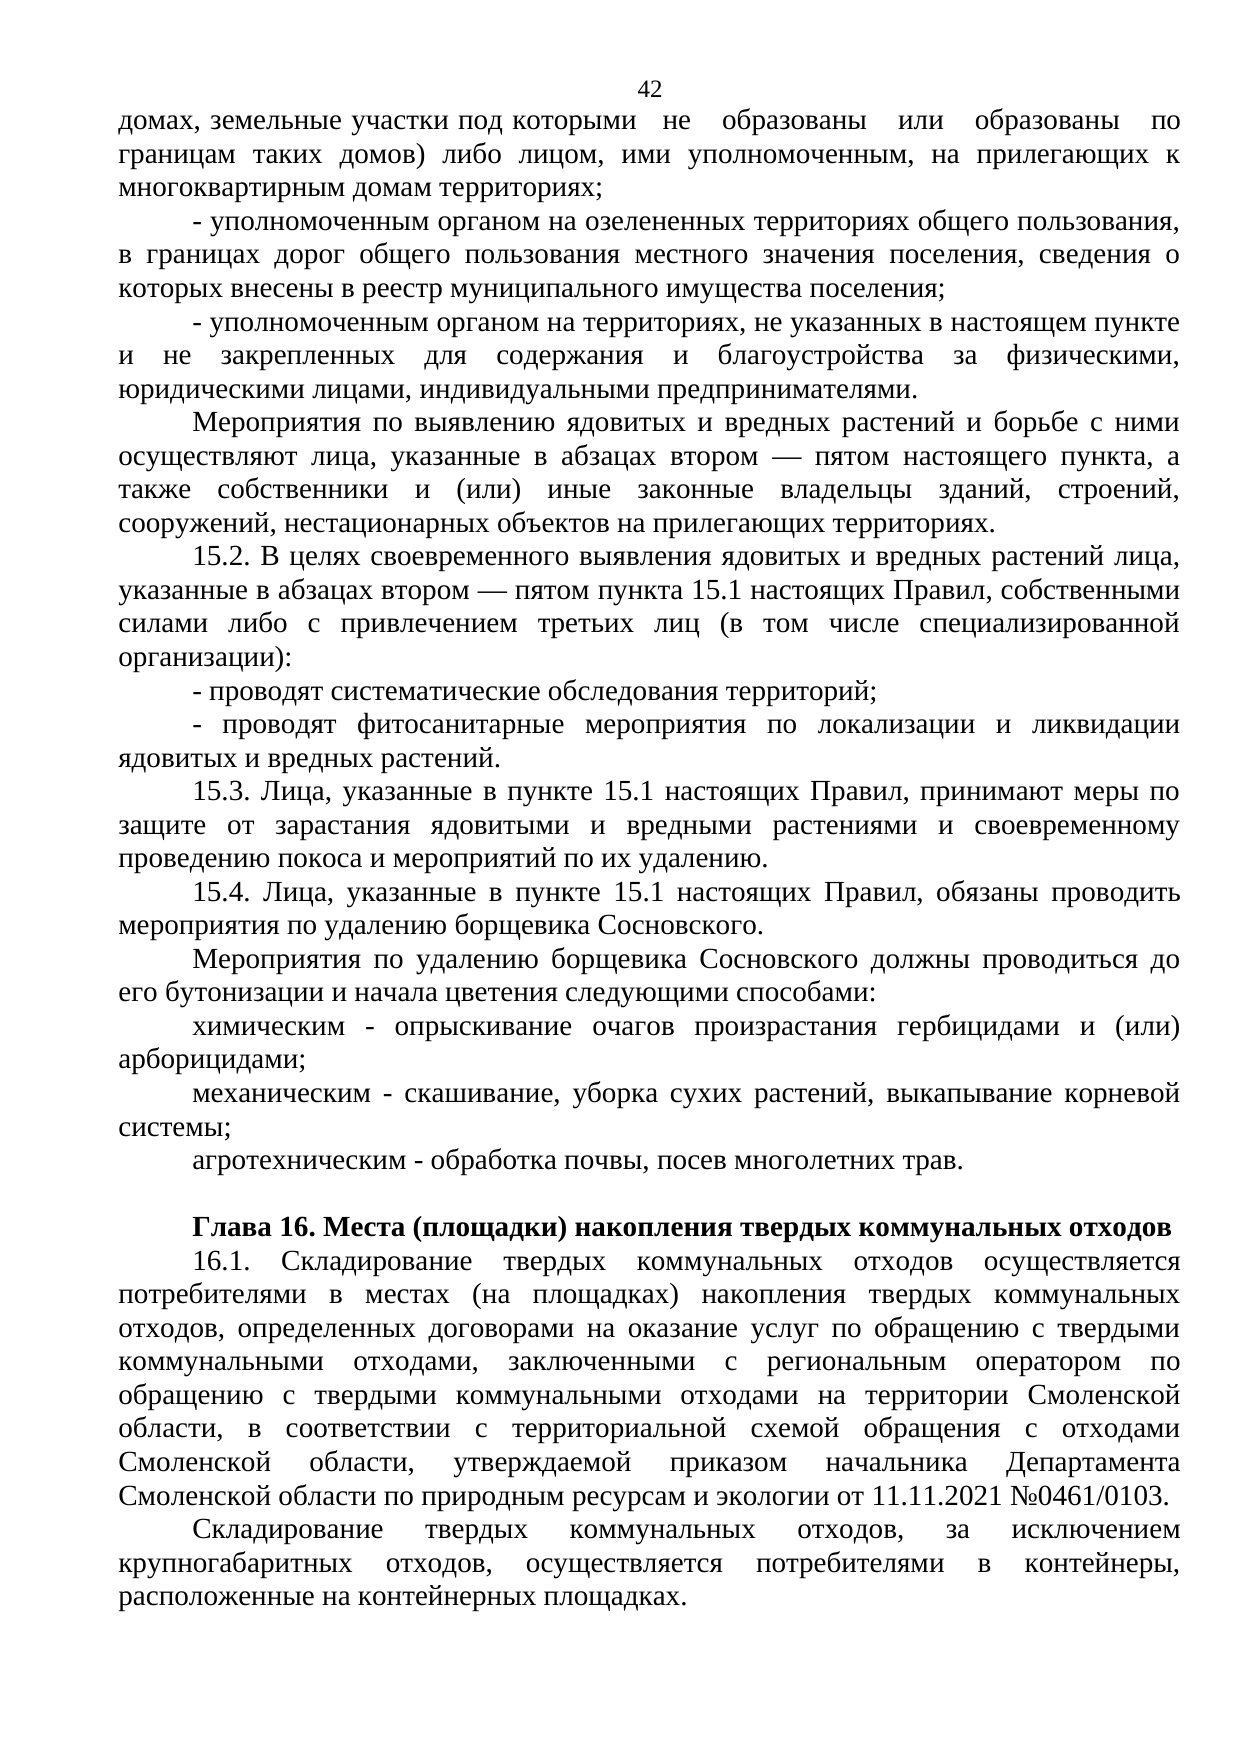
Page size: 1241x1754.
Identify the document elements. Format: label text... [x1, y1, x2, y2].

text 15.4. Лица, указанные в пункте 15.1 настоящих Правил, обязаны проводить мероприятия по удалению борщевика Сосновского. [118, 874, 1181, 941]
text Мероприятия по выявлению ядовитых и вредных растений и борьбе с ними осуществляют лица, указанные в абзацах втором — пятом настоящего пункта, а также собственники и (или) иные законные владельцы зданий, строений, сооружений, нестационарных объектов на прилегающих территориях. [118, 404, 1181, 538]
text - уполномоченным органом на озелененных территориях общего пользования, в границах дорог общего пользования местного значения поселения, сведения о которых внесены в реестр муниципального имущества поселения; [118, 203, 1181, 304]
subtitle Глава 16. Места (площадки) накопления твердых коммунальных отходов [118, 1209, 1181, 1243]
text Складирование твердых коммунальных отходов, за исключением крупногабаритных отходов, осуществляется потребителями в контейнеры, расположенные на контейнерных площадках. [118, 1511, 1181, 1612]
text - проводят систематические обследования территорий; [118, 673, 1181, 706]
text химическим - опрыскивание очагов произрастания гербицидами и (или) арборицидами; [118, 1008, 1181, 1075]
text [118, 102, 1181, 203]
text 15.2. В целях своевременного выявления ядовитых и вредных растений лица, указанные в абзацах втором — пятом пункта 15.1 настоящих Правил, собственными силами либо с привлечением третьих лиц (в том числе специализированной организации): [118, 538, 1181, 673]
text 16.1. Складирование твердых коммунальных отходов осуществляется потребителями в местах (на площадках) накопления твердых коммунальных отходов, определенных договорами на оказание услуг по обращению с твердыми коммунальными отходами, заключенными с региональным оператором по обращению с твердыми коммунальными отходами на территории Смоленской области, в соответствии с территориальной схемой обращения с отходами Смоленской области, утверждаемой приказом начальника Департамента Смоленской области по природным ресурсам и экологии от 11.11.2021 №0461/0103. [118, 1243, 1181, 1511]
text агротехническим - обработка почвы, посев многолетних трав. [118, 1142, 1181, 1176]
text - проводят фитосанитарные мероприятия по локализации и ликвидации ядовитых и вредных растений. [118, 706, 1181, 773]
text механическим - скашивание, уборка сухих растений, выкапывание корневой системы; [118, 1075, 1181, 1142]
text 15.3. Лица, указанные в пункте 15.1 настоящих Правил, принимают меры по защите от зарастания ядовитыми и вредными растениями и своевременному проведению покоса и мероприятий по их удалению. [118, 773, 1181, 874]
text - уполномоченным органом на территориях, не указанных в настоящем пункте и не закрепленных для содержания и благоустройства за физическими, юридическими лицами, индивидуальными предпринимателями. [118, 304, 1181, 404]
text Мероприятия по удалению борщевика Сосновского должны проводиться до его бутонизации и начала цветения следующими способами: [118, 941, 1181, 1008]
